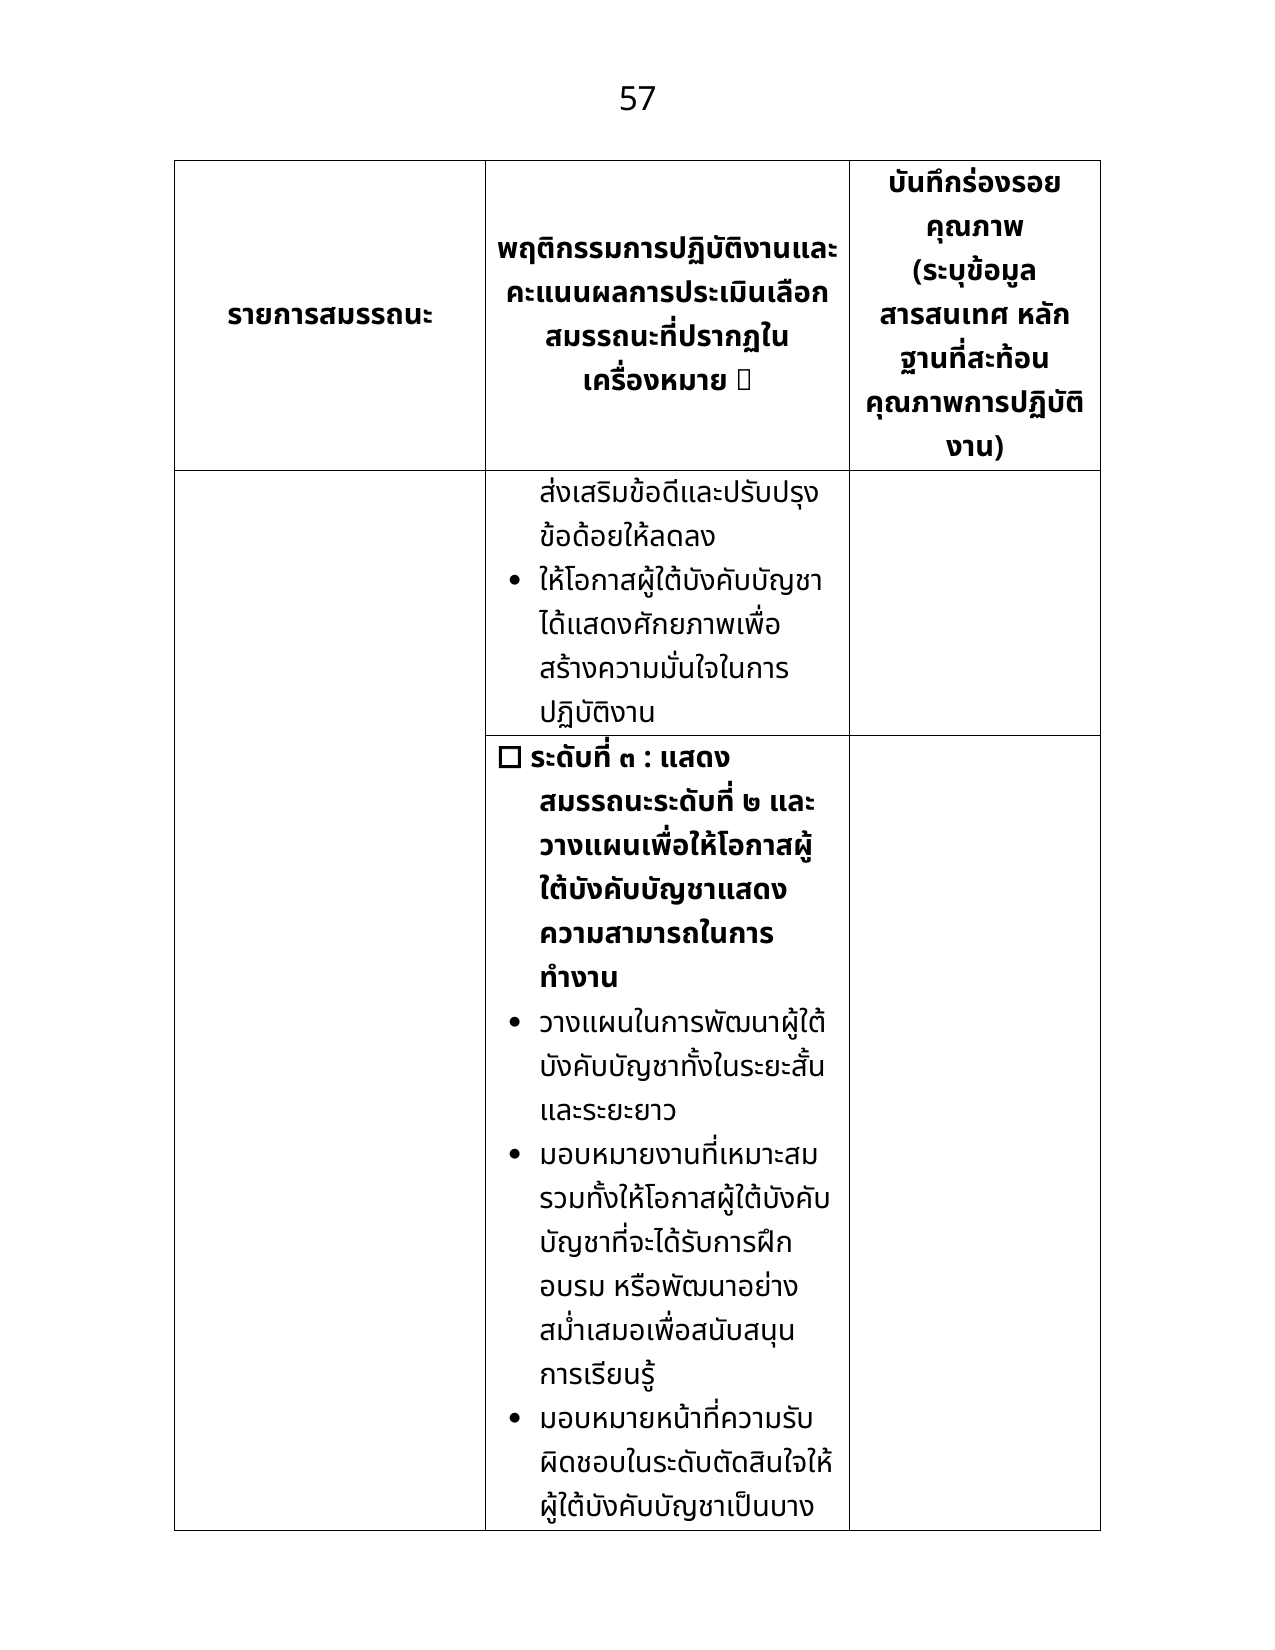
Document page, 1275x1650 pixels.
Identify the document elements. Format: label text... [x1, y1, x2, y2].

table_header บันทึกร่องรอยคุณภาพ (ระบุข้อมูล สารสนเทศ หลักฐานที่สะท้อนคุณภาพการปฏิบัติงาน) [850, 161, 1100, 470]
table_header พฤติกรรมการปฏิบัติงานและคะแนนผลการประเมินเลือกสมรรถนะที่ปรากฏในเครื่องหมาย [486, 161, 849, 470]
table_cell [850, 736, 1100, 1530]
table_cell [850, 471, 1100, 735]
table_header รายการสมรรถนะ [175, 161, 485, 470]
